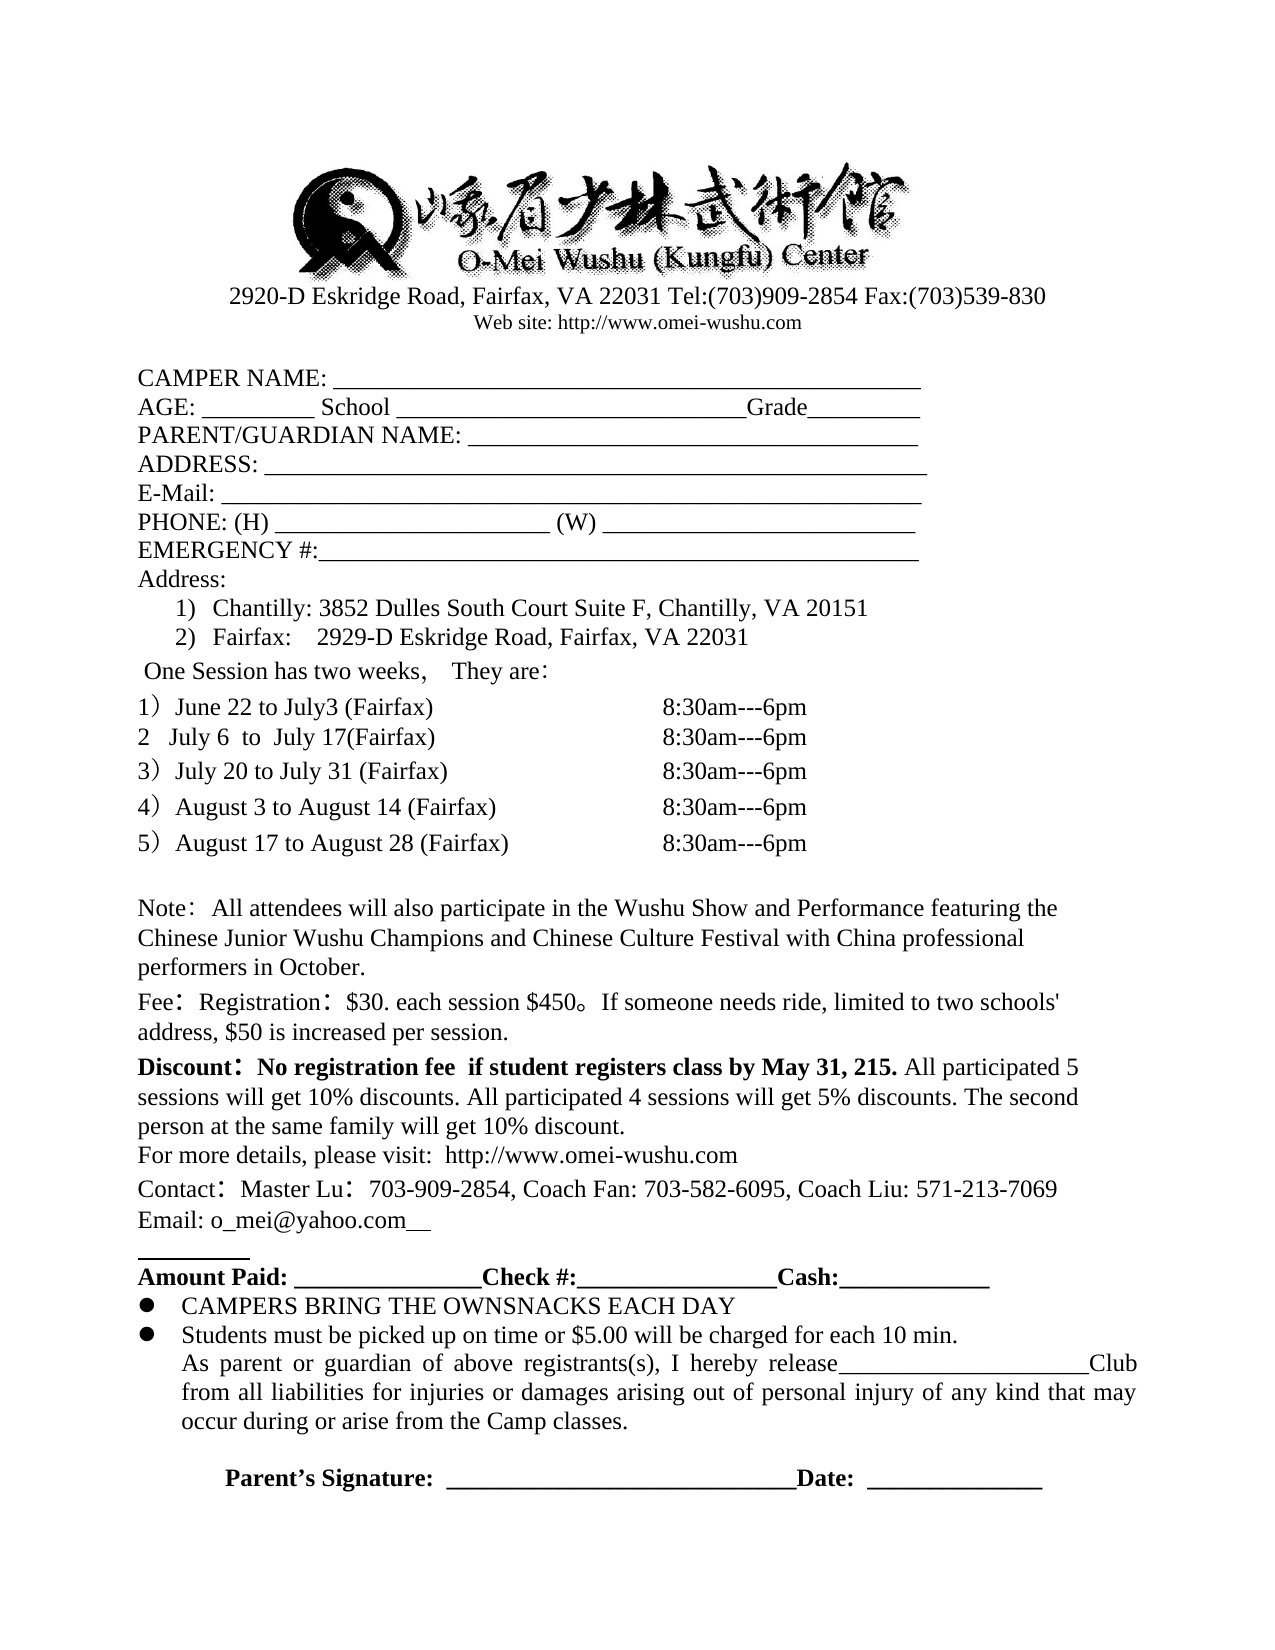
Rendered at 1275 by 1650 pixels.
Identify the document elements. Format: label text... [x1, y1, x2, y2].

text Fee：Registration：$30. each session $450。If someone needs ride, limited to two schools' address, $50 is increased per session. [137, 981, 1138, 1046]
text Amount Paid: _______________Check #:________________Cash:____________ [137, 1262, 1138, 1291]
text Web site: http://www.omei-wushu.com [137, 310, 1138, 334]
text 5）August 17 to August 28 (Fairfax) 8:30am---6pm [137, 823, 1138, 859]
text ADDRESS: _____________________________________________________ [137, 449, 1138, 478]
text For more details, please visit: http://www.omei-wushu.com [137, 1140, 1138, 1168]
text EMERGENCY #:________________________________________________ [137, 535, 1138, 564]
text Address: [137, 564, 1138, 593]
text Email: o_mei@yahoo.com [137, 1205, 1138, 1233]
text Parent’s Signature: ____________________________Date: ______________ [137, 1463, 1138, 1492]
text Note：All attendees will also participate in the Wushu Show and Performance featuring the Chinese Junior Wushu Champions and Chinese Culture Festival with China professional performers in October. [137, 887, 1138, 981]
picture [271, 150, 1004, 282]
text AGE: _________ School ____________________________Grade_________ [137, 392, 1138, 420]
text As parent or guardian of above registrants(s), I hereby release____________________Club from all liabilities for injuries or damages arising out of personal injury of any kind that may occur during or arise from the Camp classes. [181, 1348, 1138, 1435]
list Chantilly: 3852 Dulles South Court Suite F, Chantilly, VA 20151 [175, 593, 1138, 622]
text CAMPER NAME: _______________________________________________ [137, 363, 1138, 392]
text Discount：No registration fee if student registers class by May 31, 215. All participated 5 sessions will get 10% discounts. All participated 4 sessions will get 5% discounts. The second person at the same family will get 10% discount. [137, 1046, 1138, 1140]
text PARENT/GUARDIAN NAME: ____________________________________ [137, 420, 1138, 449]
list CAMPERS BRING THE OWNSNACKS EACH DAY [137, 1291, 1138, 1320]
text 3）July 20 to July 31 (Fairfax) 8:30am---6pm [137, 751, 1138, 787]
text One Session has two weeks， They are： [137, 650, 1138, 686]
text 4）August 3 to August 14 (Fairfax) 8:30am---6pm [137, 787, 1138, 823]
text 1）June 22 to July3 (Fairfax) 8:30am---6pm [137, 686, 1138, 722]
text E-Mail: ________________________________________________________ [137, 478, 1138, 507]
text PHONE: (H) ______________________ (W) _________________________ [137, 507, 1138, 535]
text Contact：Master Lu：703-909-2854, Coach Fan: 703-582-6095, Coach Liu: 571-213-7069 [137, 1168, 1138, 1205]
text 2 July 6 to July 17(Fairfax) 8:30am---6pm [137, 722, 1138, 751]
text 2920-D Eskridge Road, Fairfax, VA 22031 Tel:(703)909-2854 Fax:(703)539-830 [137, 281, 1138, 310]
list Fairfax: 2929-D Eskridge Road, Fairfax, VA 22031 [175, 622, 1138, 650]
list Students must be picked up on time or $5.00 will be charged for each 10 min. [137, 1320, 1138, 1348]
